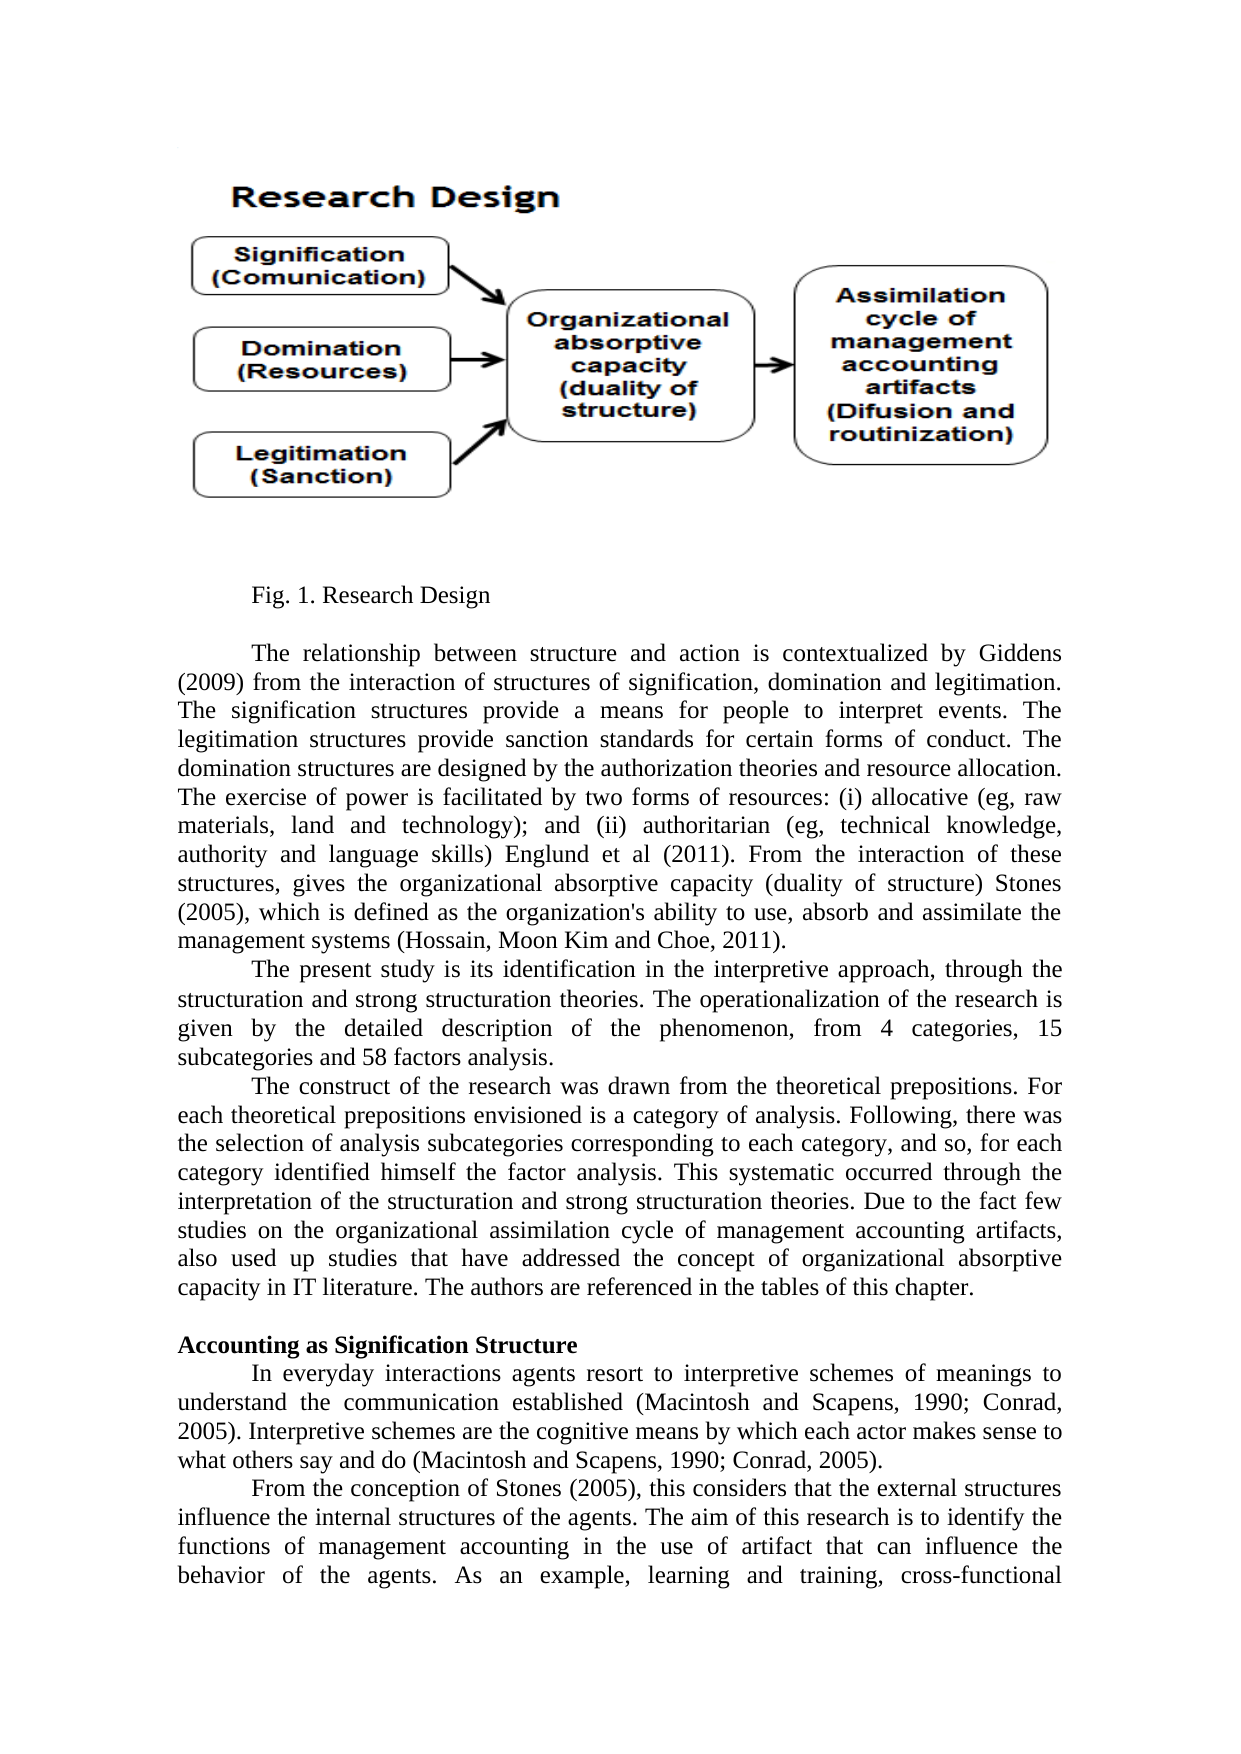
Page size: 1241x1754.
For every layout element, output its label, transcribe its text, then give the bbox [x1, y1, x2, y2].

text In everyday interactions agents resort to interpretive schemes of meanings to understand the communication established (Macintosh and Scapens, 1990; Conrad, 2005). Interpretive schemes are the cognitive means by which each actor makes sense to what others say and do (Macintosh and Scapens, 1990; Conrad, 2005). [177, 1358, 1063, 1473]
text The relationship between structure and action is contextualized by Giddens (2009) from the interaction of structures of signification, domination and legitimation. The signification structures provide a means for people to interpret events. The legitimation structures provide sanction standards for certain forms of conduct. The domination structures are designed by the authorization theories and resource allocation. The exercise of power is facilitated by two forms of resources: (i) allocative (eg, raw materials, land and technology); and (ii) authoritarian (eg, technical knowledge, authority and language skills) Englund et al (2011). From the interaction of these structures, gives the organizational absorptive capacity (duality of structure) Stones (2005), which is defined as the organization's ability to use, absorb and assimilate the management systems (Hossain, Moon Kim and Choe, 2011). [177, 638, 1063, 954]
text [177, 1473, 1063, 1588]
picture [177, 147, 1056, 581]
text The present study is its identification in the interpretive approach, through the structuration and strong structuration theories. The operationalization of the research is given by the detailed description of the phenomenon, from 4 categories, 15 subcategories and 58 factors analysis. [177, 954, 1063, 1071]
text Accounting as Signification Structure [177, 1330, 1063, 1358]
text The construct of the research was drawn from the theoretical prepositions. For each theoretical prepositions envisioned is a category of analysis. Following, there was the selection of analysis subcategories corresponding to each category, and so, for each category identified himself the factor analysis. This systematic occurred through the interpretation of the structuration and strong structuration theories. Due to the fact few studies on the organizational assimilation cycle of management accounting artifacts, also used up studies that have addressed the concept of organizational absorptive capacity in IT literature. The authors are referenced in the tables of this chapter. [177, 1071, 1063, 1301]
text Fig. 1. Research Design [177, 581, 1063, 609]
